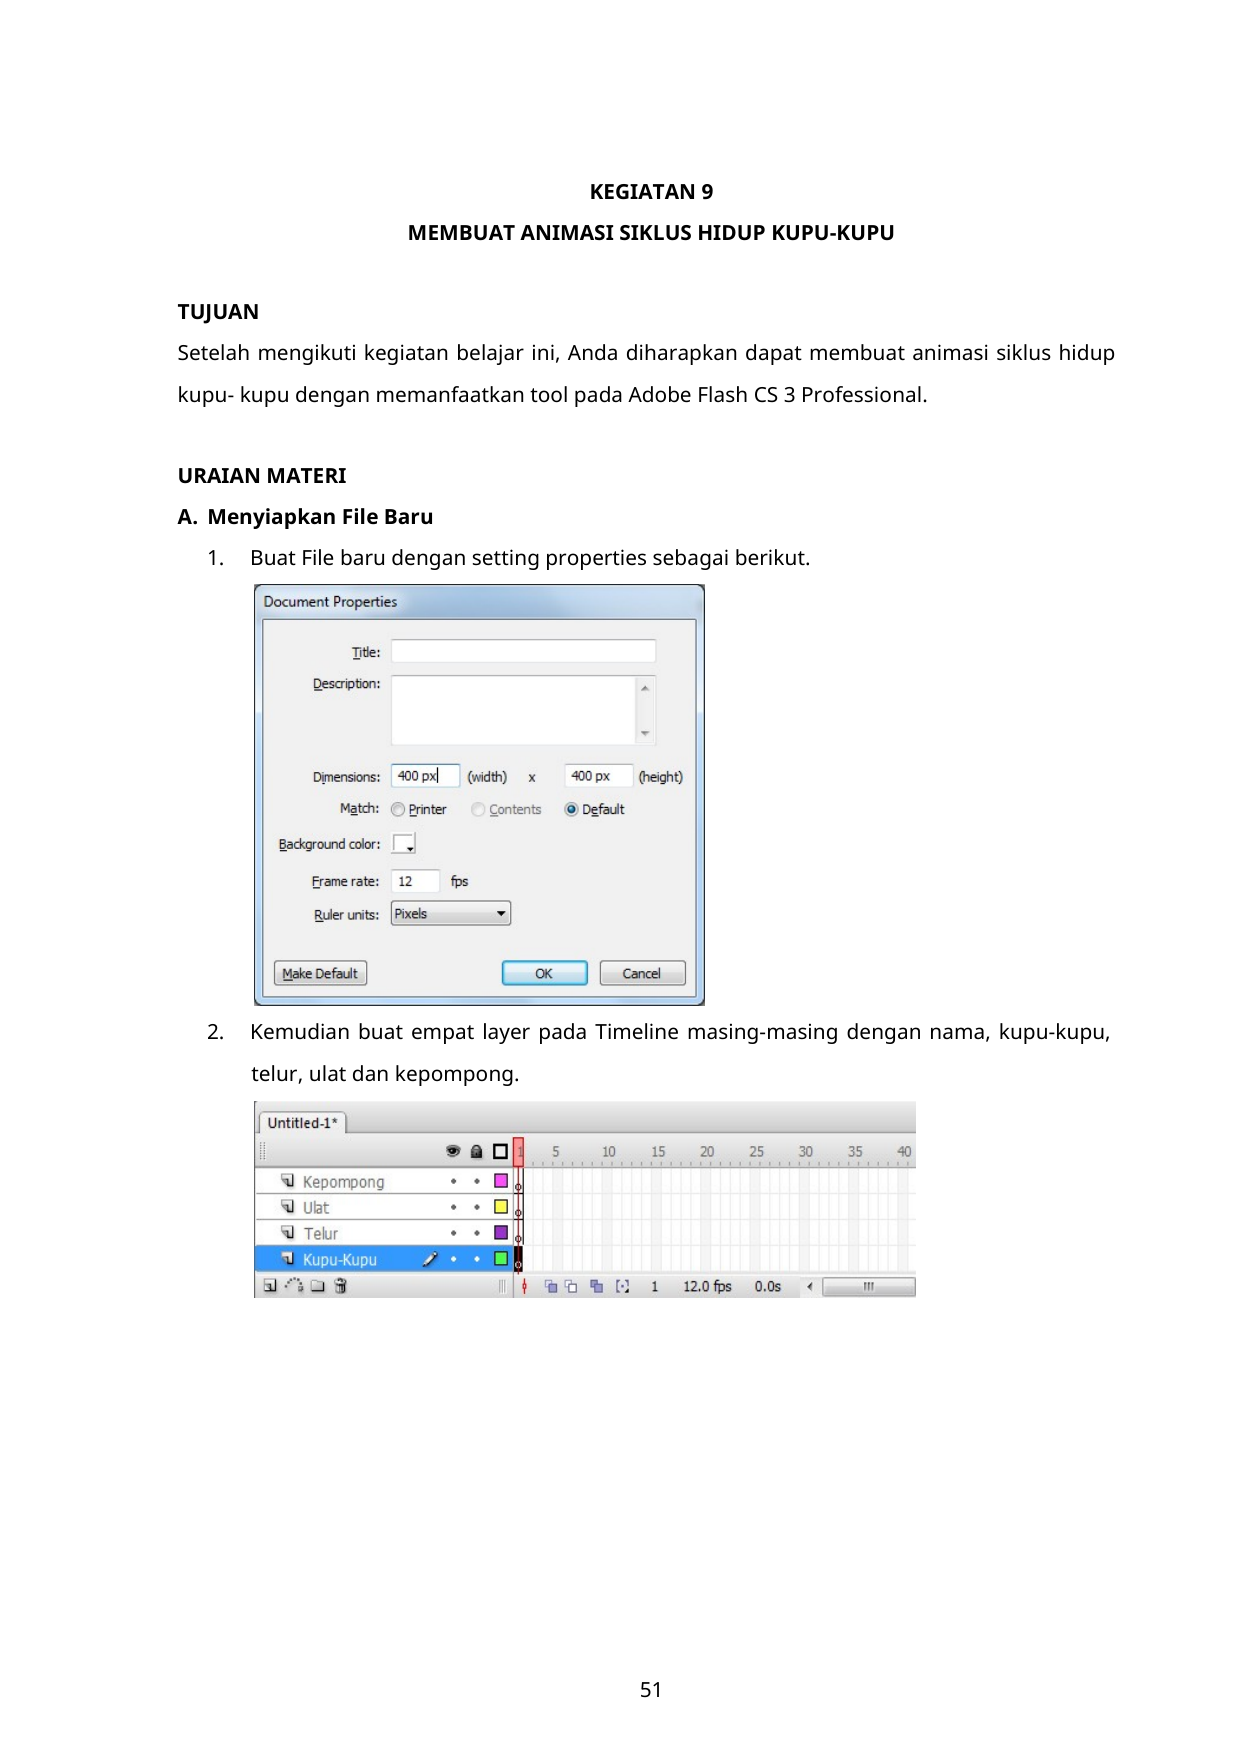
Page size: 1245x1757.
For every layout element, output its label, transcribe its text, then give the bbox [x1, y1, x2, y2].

list Buat File baru dengan setting properties sebagai berikut. [207, 543, 1132, 571]
subtitle Menyiapkan File Baru [177, 502, 1132, 530]
subtitle TUJUAN [177, 297, 1132, 325]
text MEMBUAT ANIMASI SIKLUS HIDUP KUPU-KUPU [170, 218, 1132, 247]
subtitle KEGIATAN 9 [170, 177, 1132, 206]
picture [254, 1101, 916, 1298]
text 51 [638, 1675, 665, 1703]
list Kemudian buat empat layer pada Timeline masing-masing dengan nama, kupu-kupu, telur, ulat dan kepompong. [207, 1017, 1120, 1088]
subtitle URAIAN MATERI [177, 461, 1132, 489]
picture [254, 584, 705, 1006]
text Setelah mengikuti kegiatan belajar ini, Anda diharapkan dapat membuat animasi siklus hidup kupu- kupu dengan memanfaatkan tool pada Adobe Flash CS 3 Professional. [177, 338, 1121, 409]
